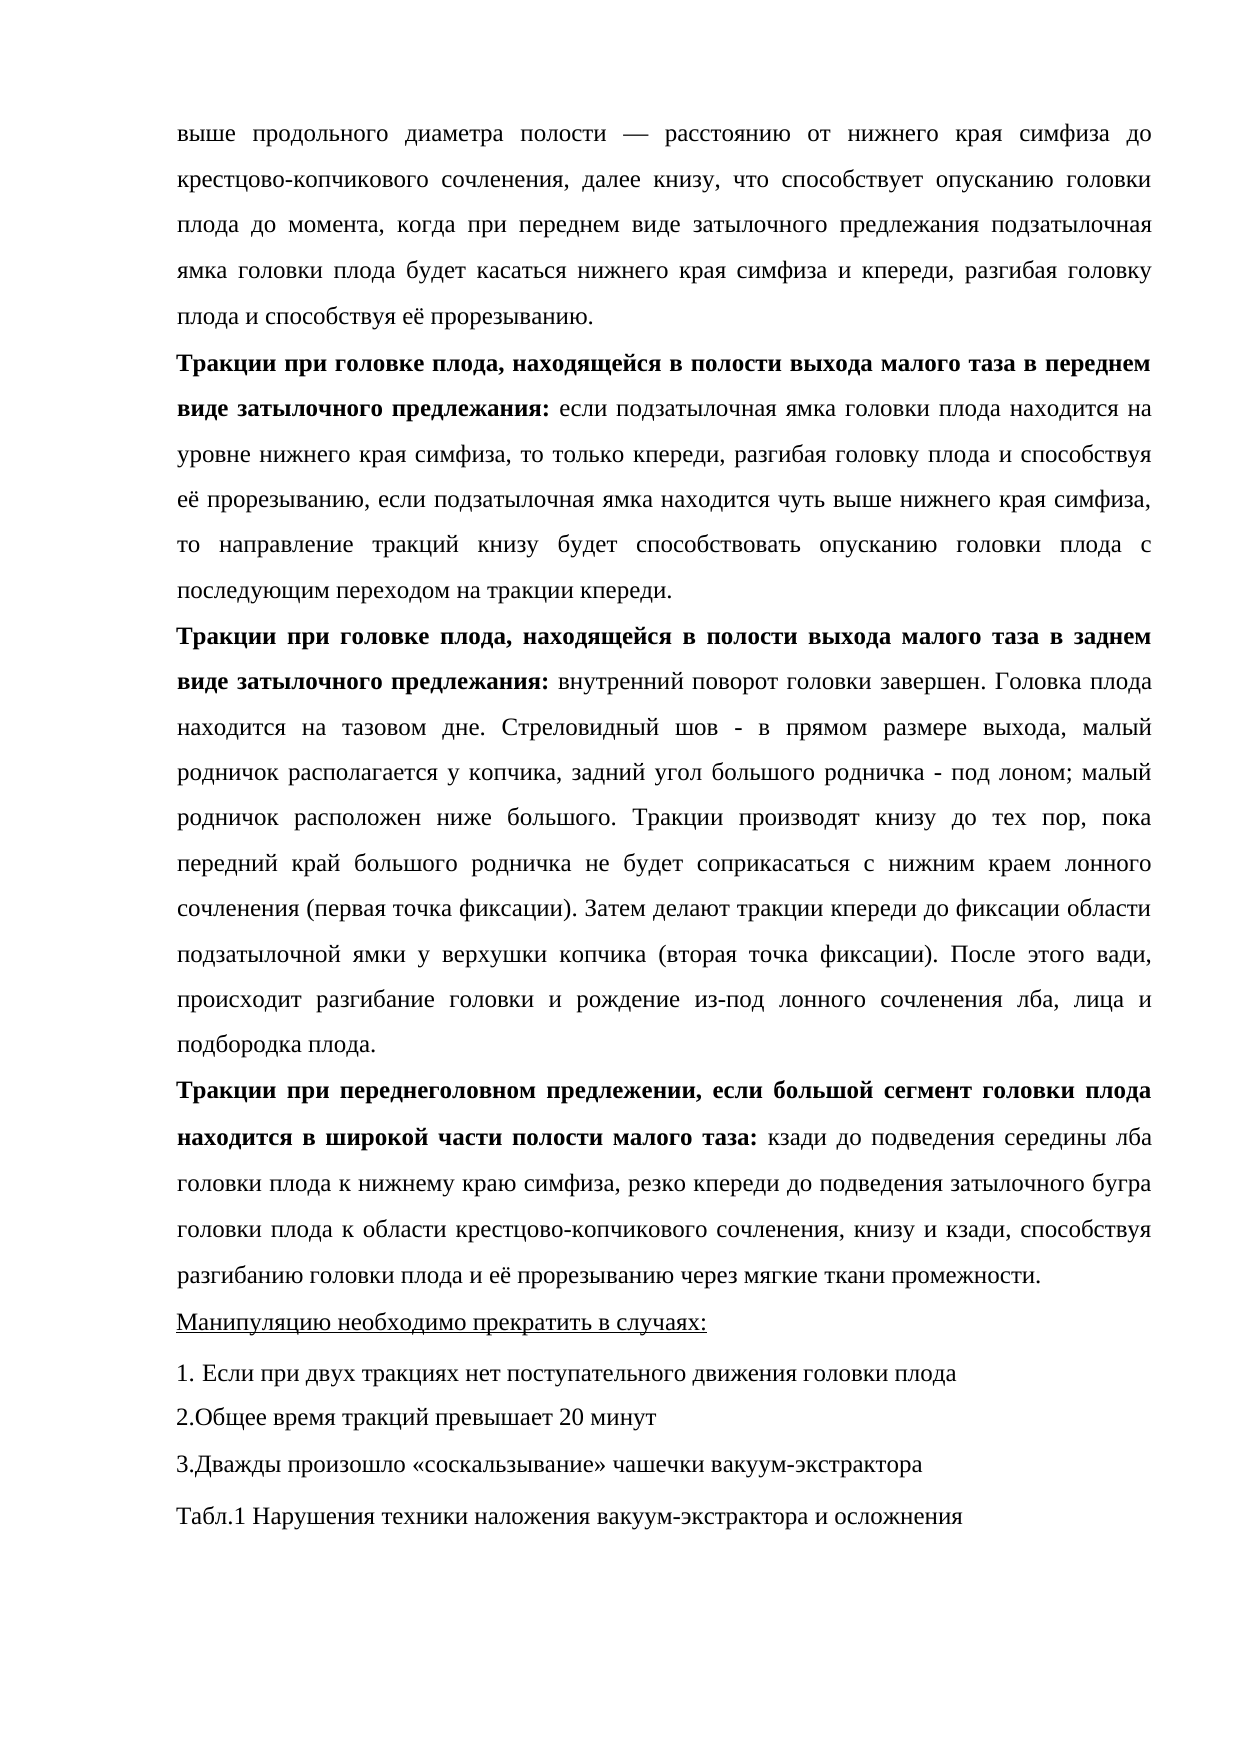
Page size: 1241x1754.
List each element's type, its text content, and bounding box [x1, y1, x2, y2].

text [176, 118, 1152, 330]
text Табл.1 Нарушения техники наложения вакуум-экстрактора и осложнения [176, 1501, 1152, 1530]
text 1. Если при двух тракциях нет поступательного движения головки плода [176, 1358, 1152, 1387]
text 2.Общее время тракций превышает 20 минут [176, 1402, 1152, 1431]
text 3.Дважды произошло «соскальзывание» чашечки вакуум-экстрактора [176, 1449, 1152, 1478]
text Манипуляцию необходимо прекратить в случаях: [176, 1307, 1199, 1336]
text Тракции при переднеголовном предлежении, если большой сегмент головки плода находится в широкой части полости малого таза: кзади до подведения середины лба головки плода к нижнему краю симфиза, резко кпереди до подведения затылочного бугра головки плода к области крестцово-копчикового сочленения, книзу и кзади, способствуя разгибанию головки плода и её прорезыванию через мягкие ткани промежности. [176, 1075, 1152, 1289]
text Тракции при головке плода, находящейся в полости выхода малого таза в переднем виде затылочного предлежания: если подзатылочная ямка головки плода находится на уровне нижнего края симфиза, то только кпереди, разгибая головку плода и способствуя её прорезыванию, если подзатылочная ямка находится чуть выше нижнего края симфиза, то направление тракций книзу будет способствовать опусканию головки плода с последующим переходом на тракции кпереди. [176, 348, 1152, 604]
text Тракции при головке плода, находящейся в полости выхода малого таза в заднем виде затылочного предлежания: внутренний поворот головки завершен. Головка плода находится на тазовом дне. Стреловидный шов - в прямом размере выхода, малый родничок располагается у копчика, задний угол большого родничка - под лоном; малый родничок расположен ниже большого. Тракции производят книзу до тех пор, пока передний край большого родничка не будет соприкасаться с нижним краем лонного сочленения (первая точка фиксации). Затем делают тракции кпереди до фиксации области подзатылочной ямки у верхушки копчика (вторая точка фиксации). После этого вади, происходит разгибание головки и рождение из-под лонного сочленения лба, лица и подбородка плода. [176, 621, 1152, 1058]
